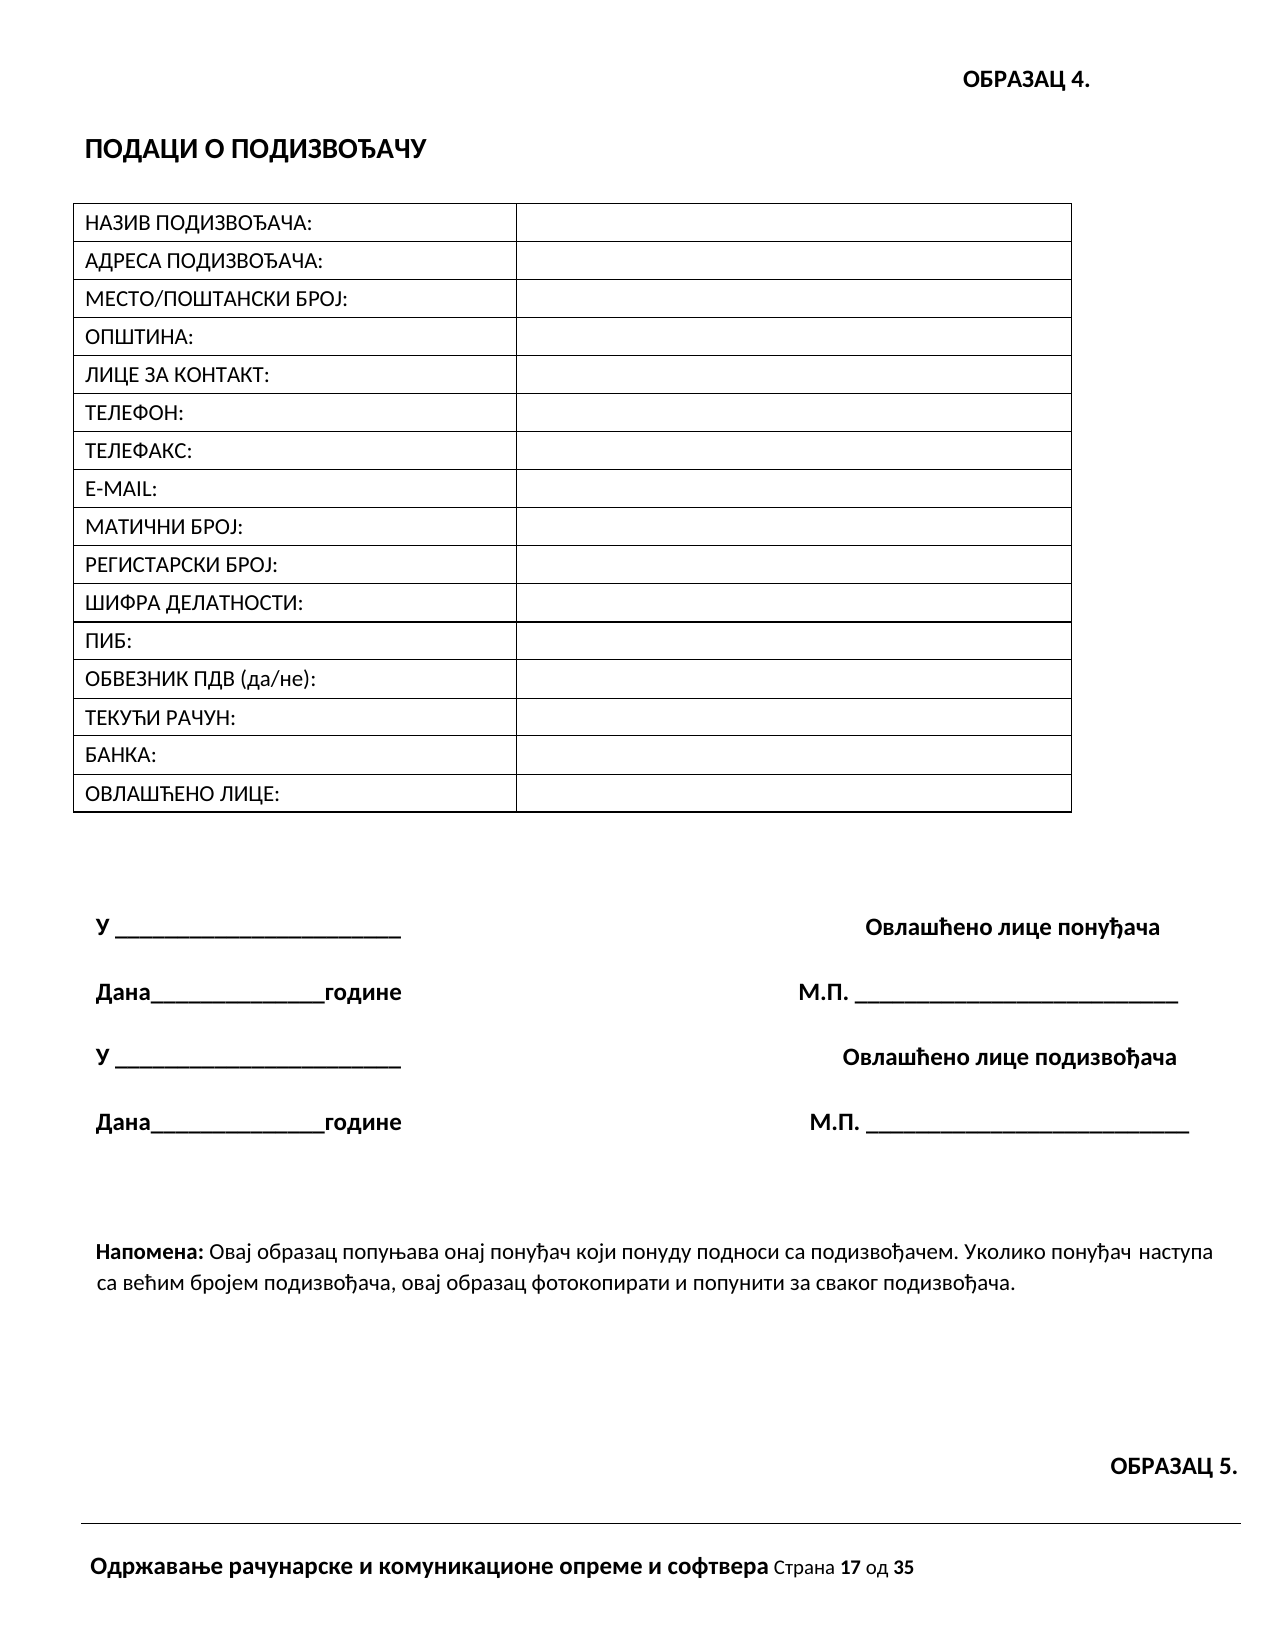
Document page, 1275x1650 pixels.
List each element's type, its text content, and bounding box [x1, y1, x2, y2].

table_cell ТЕЛЕФАКС: [74, 432, 516, 469]
subtitle ПОДАЦИ О ПОДИЗВОЂАЧУ [84, 131, 1168, 166]
table_cell БАНКА: [74, 736, 516, 773]
text ОБРАЗАЦ 5. [85, 1451, 1238, 1481]
table_cell [517, 699, 1071, 735]
table_header НАЗИВ ПОДИЗВОЂАЧА: [74, 204, 516, 241]
table_cell РЕГИСТАРСКИ БРОЈ: [74, 546, 516, 583]
table_cell [517, 394, 1071, 431]
table_cell [517, 356, 1071, 393]
table_cell [517, 432, 1071, 469]
table_cell [517, 775, 1071, 811]
table_cell Е-MAIL: [74, 470, 516, 507]
text Дана______________године М.П. __________________________ [96, 976, 1238, 1007]
text У _______________________ Овлашћено лице подизвођача [96, 1041, 1238, 1072]
table_cell [517, 623, 1071, 659]
table_cell [517, 508, 1071, 545]
table_cell МЕСТО/ПОШТАНСКИ БРОЈ: [74, 280, 516, 317]
table_cell ОБВЕЗНИК ПДВ (да/не): [74, 660, 516, 697]
table_cell ПИБ: [74, 623, 516, 659]
table_cell ТЕКУЋИ РАЧУН: [74, 699, 516, 735]
table_cell [517, 584, 1071, 621]
table_cell ОПШТИНА: [74, 318, 516, 355]
text Напомена: Овај образац попуњава онај понуђач који понуду подноси са подизвођачем. Уколико понуђач наступа са већим бројем подизвођача, овај образац фотокопирати и попунити за сваког подизвођача. [96, 1237, 1214, 1297]
table_cell [517, 318, 1071, 355]
table_cell ШИФРА ДЕЛАТНОСТИ: [74, 584, 516, 621]
text Дана______________године М.П. __________________________ [96, 1107, 1238, 1137]
table_cell МАТИЧНИ БРОЈ: [74, 508, 516, 545]
table_cell [517, 470, 1071, 507]
text У _______________________ Овлашћено лице понуђача [96, 911, 1238, 942]
table_cell [517, 242, 1071, 279]
table_cell [517, 280, 1071, 317]
table_cell АДРЕСА ПОДИЗВОЂАЧА: [74, 242, 516, 279]
table_cell [517, 546, 1071, 583]
table_cell ОВЛАШЋЕНО ЛИЦЕ: [74, 775, 516, 811]
text ОБРАЗАЦ 4. [47, 63, 1238, 93]
table_cell ТЕЛЕФОН: [74, 394, 516, 431]
table_cell [517, 660, 1071, 697]
table_header [517, 204, 1071, 241]
table_cell ЛИЦЕ ЗА КОНТАКТ: [74, 356, 516, 393]
table_cell [517, 736, 1071, 773]
